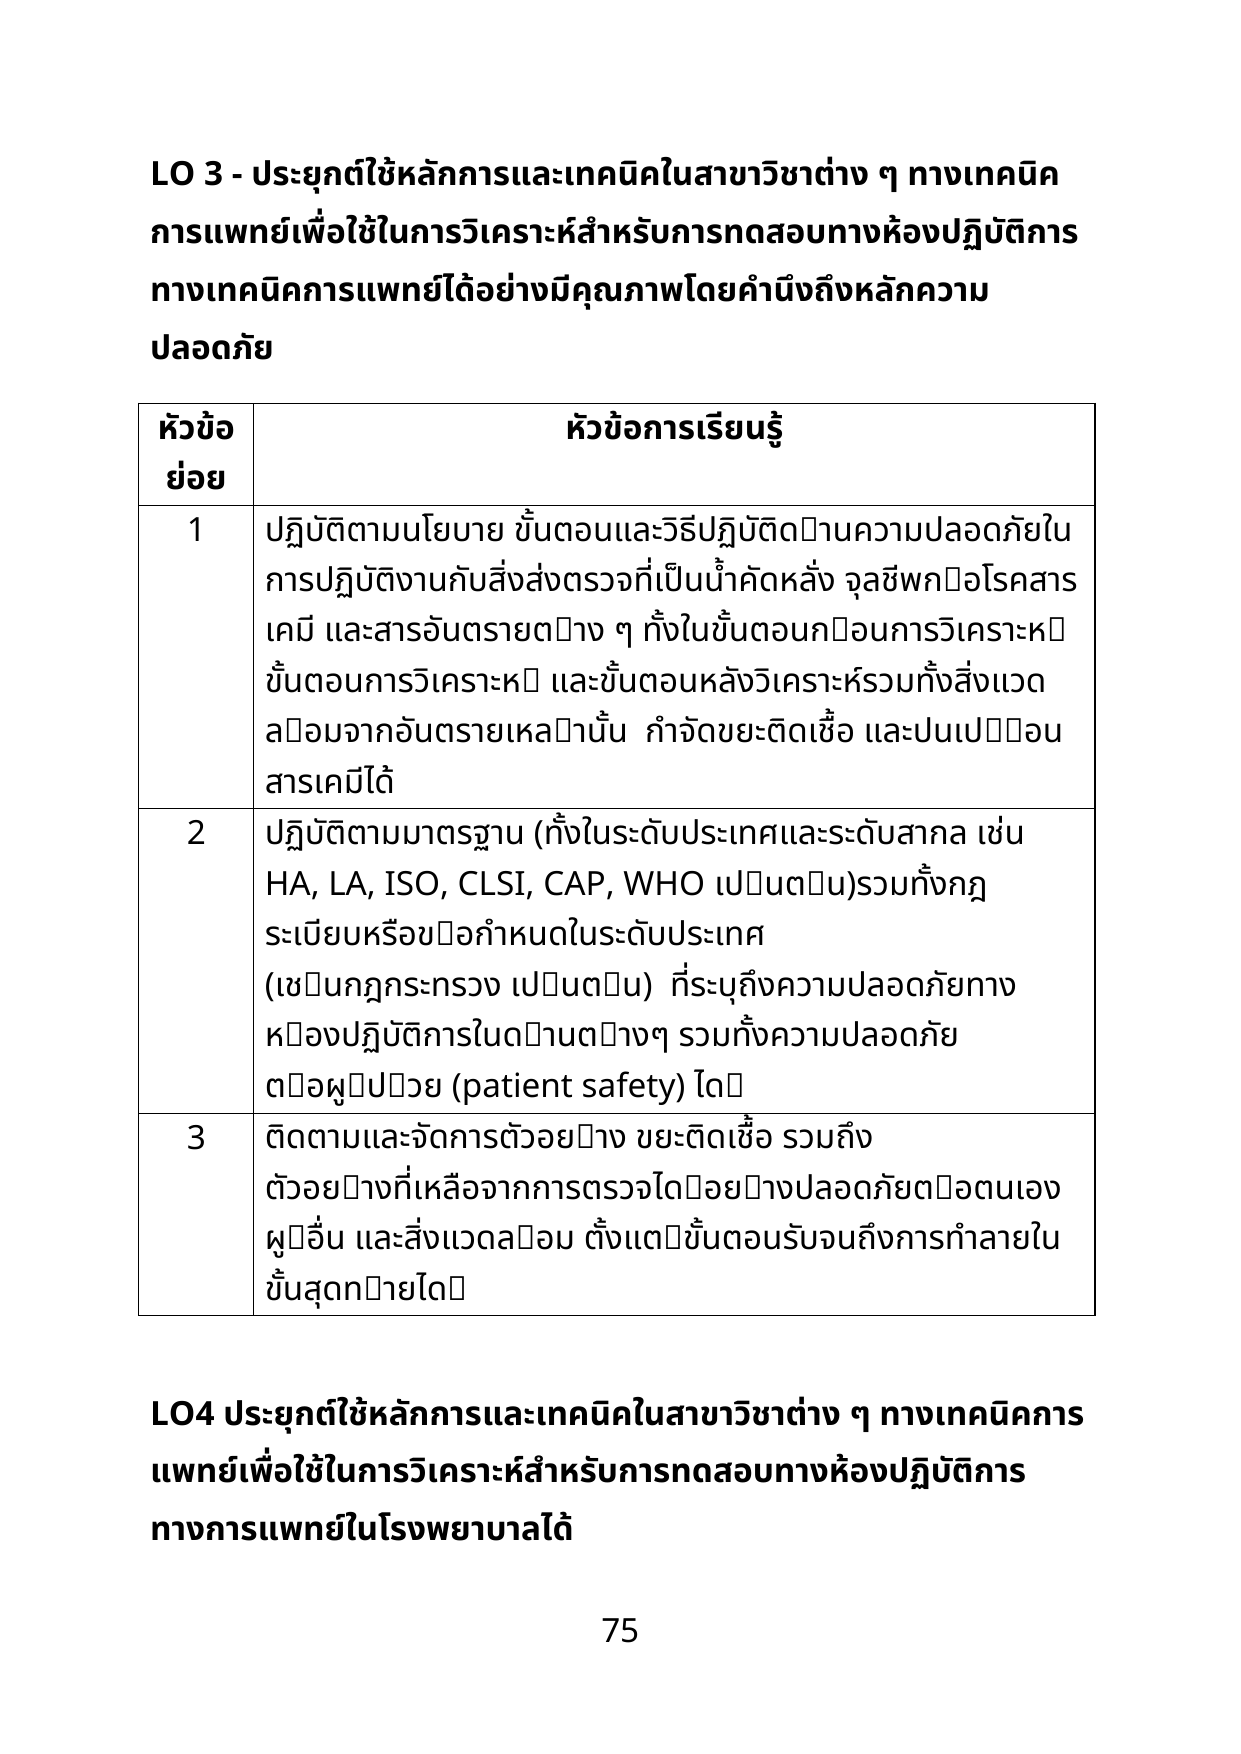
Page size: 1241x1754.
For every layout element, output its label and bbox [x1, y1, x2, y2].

table_cell [139, 1114, 253, 1315]
table_header [139, 404, 253, 504]
table_cell [254, 809, 1094, 1112]
table_header [254, 404, 1094, 504]
table_cell [254, 1114, 1094, 1315]
table_cell [139, 809, 253, 1112]
table_cell [254, 506, 1094, 808]
table_cell [139, 506, 253, 808]
